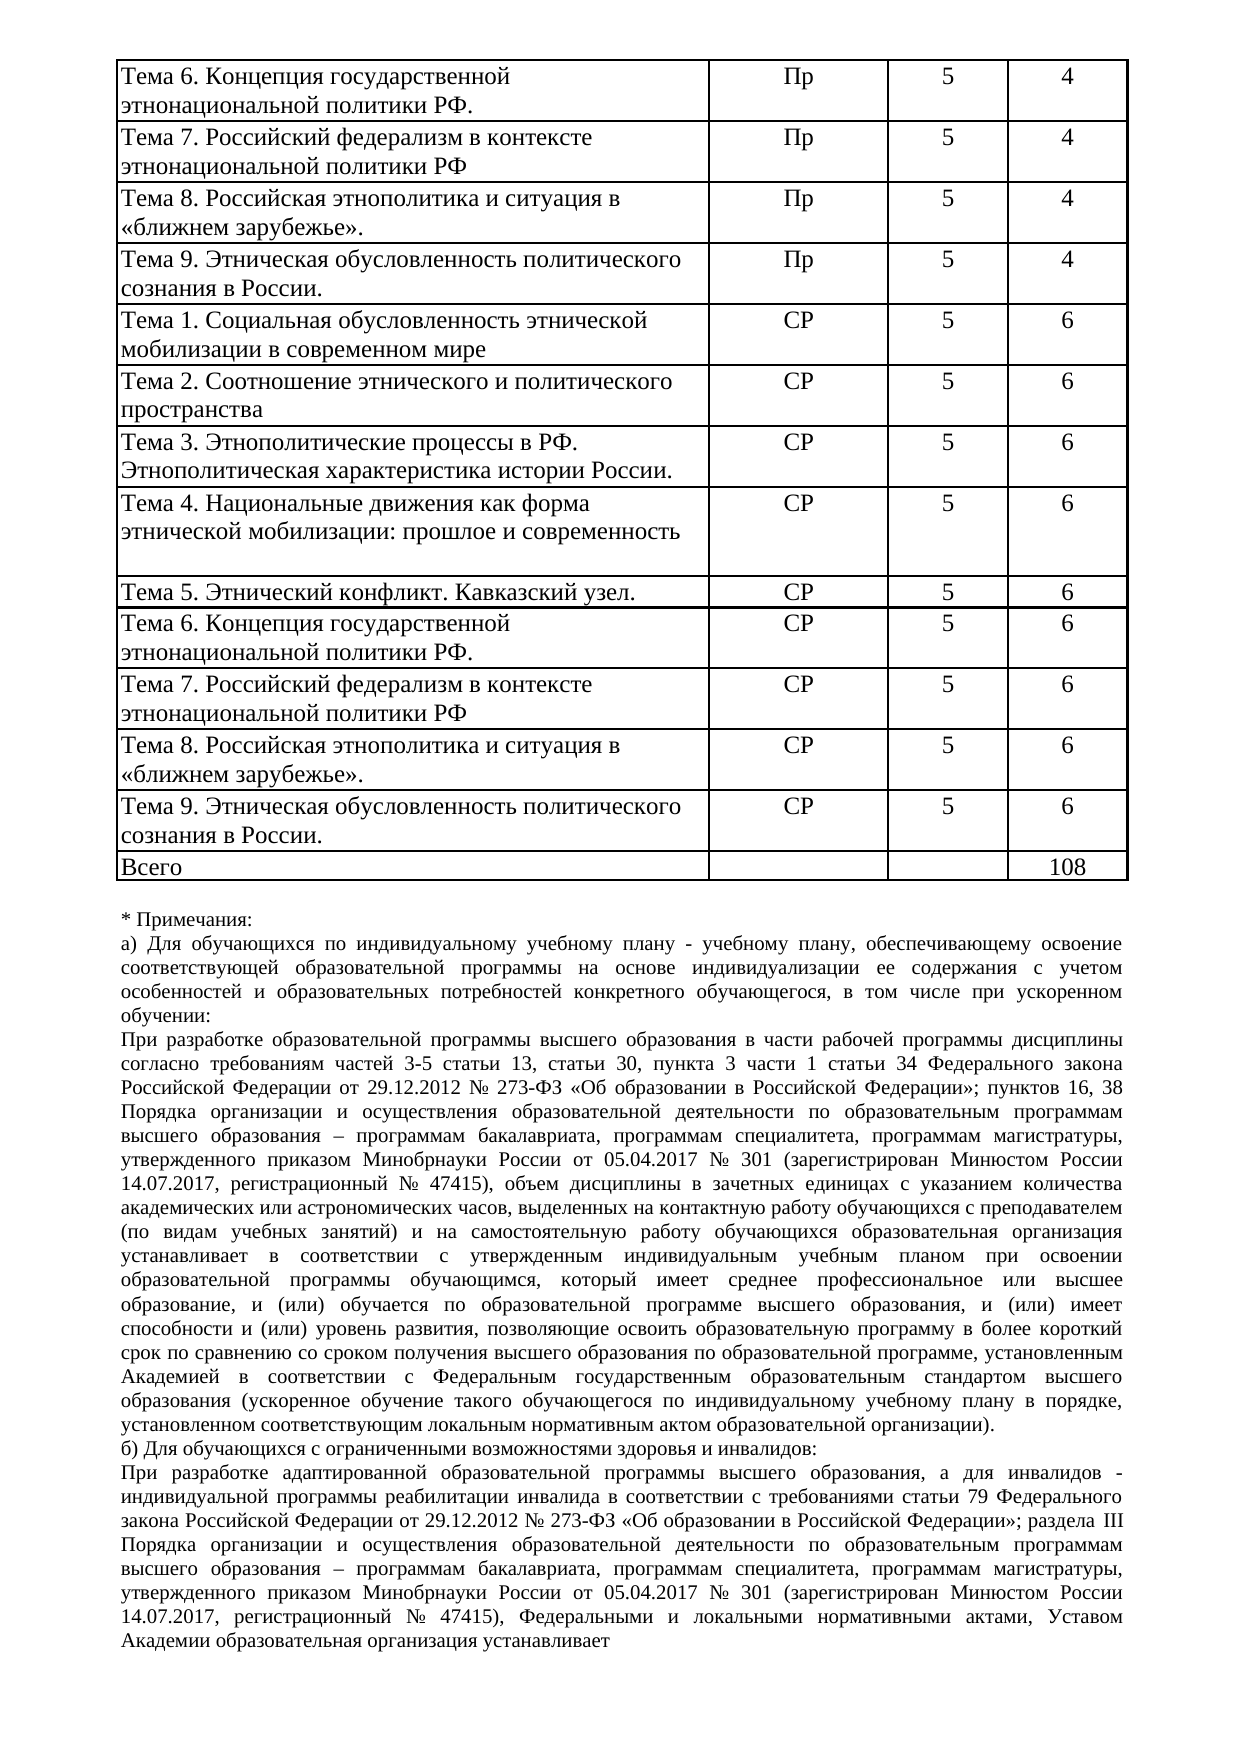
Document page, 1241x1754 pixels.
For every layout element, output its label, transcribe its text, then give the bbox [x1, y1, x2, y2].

table_cell 6 [1009, 609, 1126, 667]
table_cell 108 [1009, 852, 1126, 879]
table_cell 6 [1009, 669, 1126, 728]
table_cell СР [710, 488, 887, 575]
table_cell 5 [889, 669, 1007, 728]
table_cell СР [710, 791, 887, 850]
table_cell Тема 8. Российская этнополитика и ситуация в «ближнем зарубежье». [118, 183, 708, 242]
table_cell 4 [1009, 244, 1126, 303]
table_cell Тема 8. Российская этнополитика и ситуация в «ближнем зарубежье». [118, 730, 708, 789]
table_cell 6 [1009, 577, 1126, 606]
table_cell [710, 852, 887, 879]
table_cell 6 [1009, 366, 1126, 425]
table_cell 5 [889, 183, 1007, 242]
table_cell Тема 1. Социальная обусловленность этнической мобилизации в современном мире [118, 305, 708, 364]
table_cell Тема 9. Этническая обусловленность политического сознания в России. [118, 244, 708, 303]
table_header 4 [1009, 61, 1126, 120]
table_cell СР [710, 577, 887, 606]
table_cell 4 [1009, 183, 1126, 242]
table_cell Пр [710, 122, 887, 181]
table_header 5 [889, 61, 1007, 120]
table_cell 6 [1009, 488, 1126, 575]
table_cell 5 [889, 577, 1007, 606]
table_header Тема 6. Концепция государственной этнонациональной политики РФ. [118, 61, 708, 120]
table_cell СР [710, 609, 887, 667]
table_cell Пр [710, 244, 887, 303]
table_cell [889, 852, 1007, 879]
table_cell Тема 7. Российский федерализм в контексте этнонациональной политики РФ [118, 122, 708, 181]
table_cell 6 [1009, 791, 1126, 850]
table_cell 6 [1009, 427, 1126, 486]
table_cell 4 [1009, 122, 1126, 181]
table_cell 5 [889, 122, 1007, 181]
table_cell 5 [889, 609, 1007, 667]
table_cell СР [710, 427, 887, 486]
table_cell СР [710, 669, 887, 728]
table_cell 5 [889, 488, 1007, 575]
table_cell Пр [710, 183, 887, 242]
table_cell СР [710, 730, 887, 789]
table_cell СР [710, 305, 887, 364]
table_cell 5 [889, 244, 1007, 303]
table_cell 5 [889, 305, 1007, 364]
table_cell Тема 3. Этнополитические процессы в РФ. Этнополитическая характеристика истории России. [118, 427, 708, 486]
table_cell Тема 4. Национальные движения как форма этнической мобилизации: прошлое и современность [118, 488, 708, 575]
table_header Пр [710, 61, 887, 120]
table_cell Тема 5. Этнический конфликт. Кавказский узел. [118, 577, 708, 606]
table_cell Тема 7. Российский федерализм в контексте этнонациональной политики РФ [118, 669, 708, 728]
table_cell СР [710, 366, 887, 425]
table_cell Тема 6. Концепция государственной этнонациональной политики РФ. [118, 609, 708, 667]
table_cell 5 [889, 730, 1007, 789]
table_cell 6 [1009, 305, 1126, 364]
table_cell 5 [889, 791, 1007, 850]
table_cell Тема 2. Соотношение этнического и политического пространства [118, 366, 708, 425]
table_cell 5 [889, 366, 1007, 425]
table_cell Всего [118, 852, 708, 879]
table_cell 5 [889, 427, 1007, 486]
table_cell * Примечания: а) Для обучающихся по индивидуальному учебному плану - учебному плану, обеспечивающему освоение соответствующей образовательной программы на основе индивидуализации ее содержания с учетом особенностей и образовательных потребностей конкретного обучающегося, в том числе при ускоренном обучении: При разработке образовательной программы высшего образования в части рабочей программы дисциплины согласно требованиям частей 3-5 статьи 13, статьи 30, пункта 3 части 1 статьи 34 Федерального закона Российской Федерации от 29.12.2012 № 273-ФЗ «Об образовании в Российской Федерации»; пунктов 16, 38 Порядка организации и осуществления образовательной деятельности по образовательным программам высшего образования – программам бакалавриата, программам специалитета, программам магистратуры, утвержденного приказом Минобрнауки России от 05.04.2017 № 301 (зарегистрирован Минюстом России 14.07.2017, регистрационный № 47415), объем дисциплины в зачетных единицах с указанием количества академических или астрономических часов, выделенных на контактную работу обучающихся с преподавателем (по видам учебных занятий) и на самостоятельную работу обучающихся образовательная организация устанавливает в соответствии с утвержденным индивидуальным учебным планом при освоении образовательной программы обучающимся, который имеет среднее профессиональное или высшее образование, и (или) обучается по образовательной программе высшего образования, и (или) имеет способности и (или) уровень развития, позволяющие освоить образовательную программу в более короткий срок по сравнению со сроком получения высшего образования по образовательной программе, установленным Академией в соответствии с Федеральным государственным образовательным стандартом высшего образования (ускоренное обучение такого обучающегося по индивидуальному учебному плану в порядке, установленном соответствующим локальным нормативным актом образовательной организации). б) Для обучающихся с ограниченными возможностями здоровья и инвалидов: При разработке адаптированной образовательной программы высшего образования, а для инвалидов - индивидуальной программы реабилитации инвалида в соответствии с требованиями статьи 79 Федерального закона Российской Федерации от 29.12.2012 № 273-ФЗ «Об образовании в Российской Федерации»; раздела III Порядка организации и осуществления образовательной деятельности по образовательным программам высшего образования – программам бакалавриата, программам специалитета, программам магистратуры, утвержденного приказом Минобрнауки России от 05.04.2017 № 301 (зарегистрирован Минюстом России 14.07.2017, регистрационный № 47415), Федеральными и локальными нормативными актами, Уставом Академии образовательная организация устанавливает [117, 881, 1127, 1662]
table_cell Тема 9. Этническая обусловленность политического сознания в России. [118, 791, 708, 850]
table_cell 6 [1009, 730, 1126, 789]
